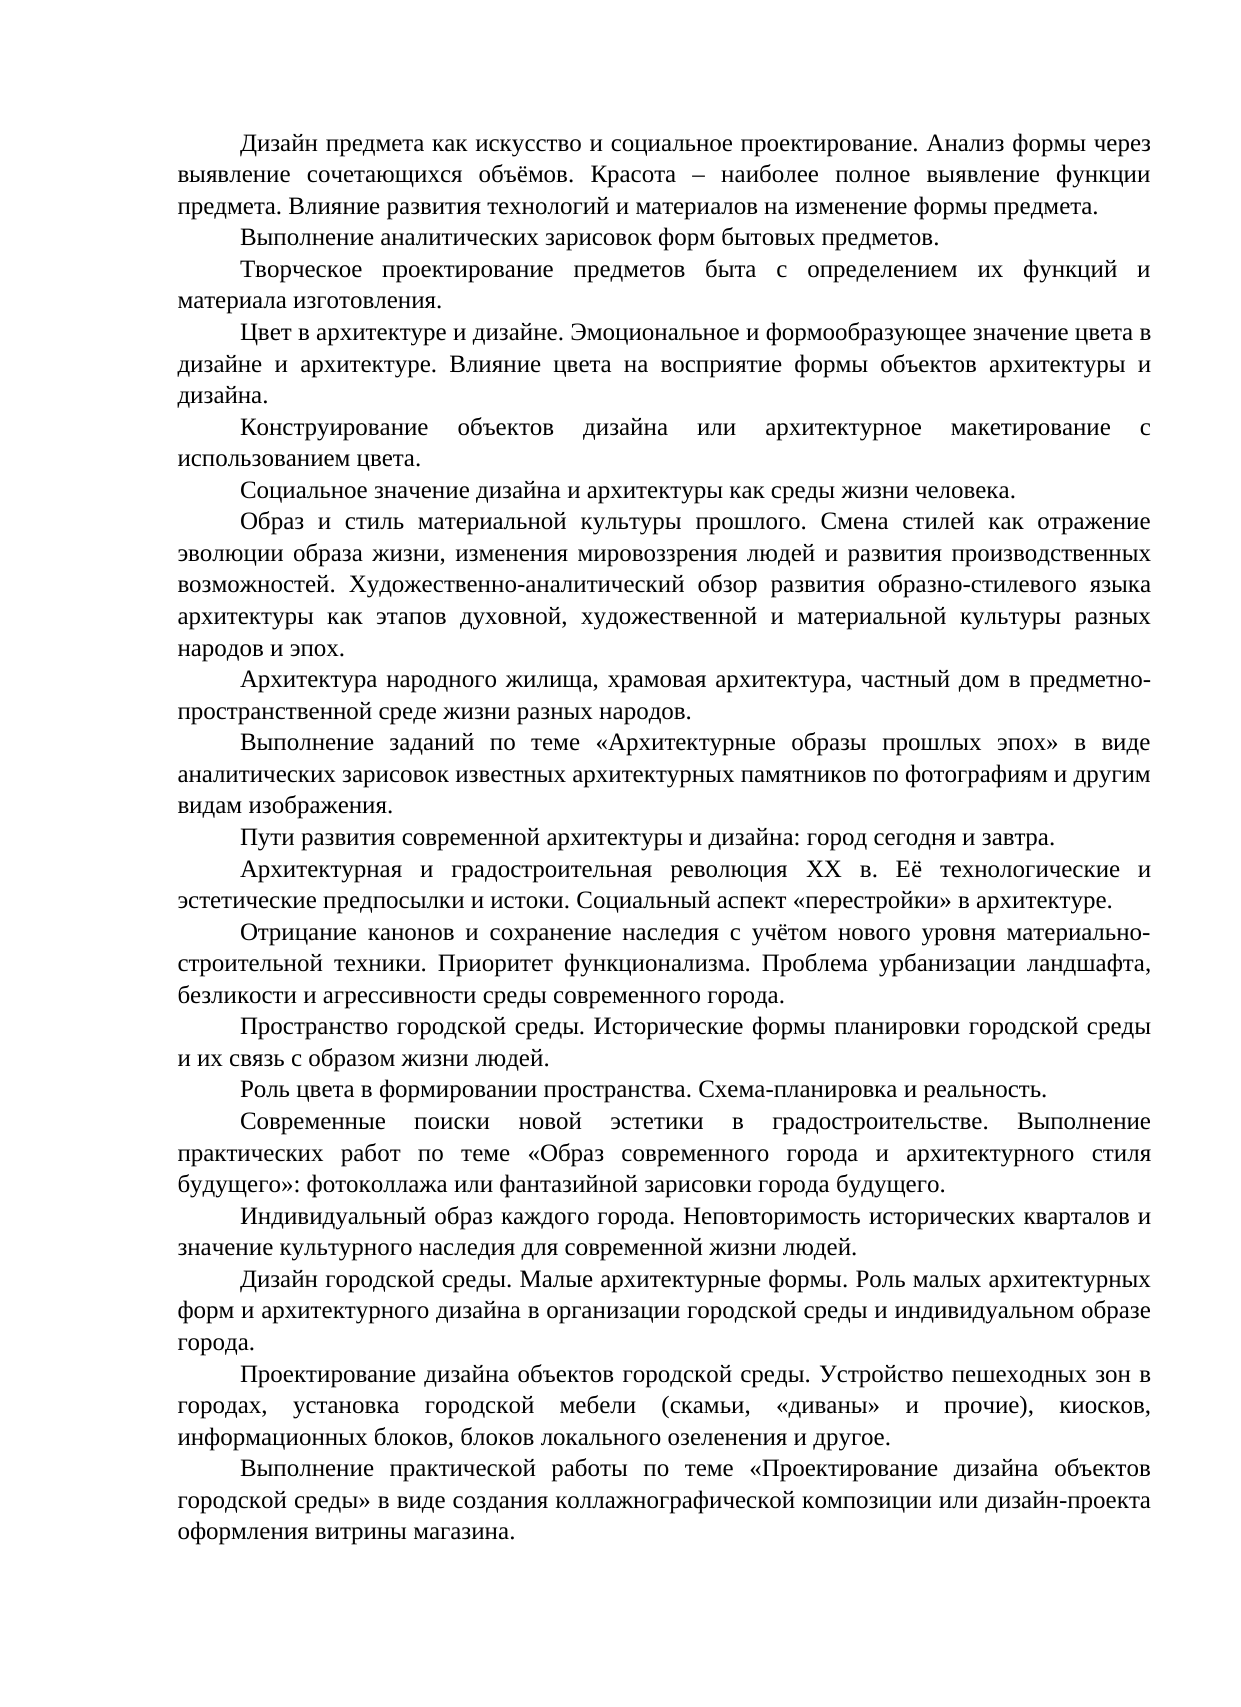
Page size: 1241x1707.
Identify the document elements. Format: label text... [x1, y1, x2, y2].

text Проектирование дизайна объектов городской среды. Устройство пешеходных зон в городах, установка городской мебели (скамьи, «диваны» и прочие), киосков, информационных блоков, блоков локального озеленения и другое. [177, 1359, 1152, 1451]
text Конструирование объектов дизайна или архитектурное макетирование с использованием цвета. [177, 412, 1152, 472]
text Дизайн городской среды. Малые архитектурные формы. Роль малых архитектурных форм и архитектурного дизайна в организации городской среды и индивидуальном образе города. [177, 1264, 1152, 1356]
text Творческое проектирование предметов быта с определением их функций и материала изготовления. [177, 254, 1152, 314]
text Выполнение практической работы по теме «Проектирование дизайна объектов городской среды» в виде создания коллажнографической композиции или дизайн-проекта оформления витрины магазина. [177, 1453, 1152, 1545]
text Выполнение аналитических зарисовок форм бытовых предметов. [177, 222, 1152, 251]
text Архитектура народного жилища, храмовая архитектура, частный дом в предметно-пространственной среде жизни разных народов. [177, 664, 1152, 724]
text Роль цвета в формировании пространства. Схема-планировка и реальность. [177, 1074, 1152, 1103]
text Индивидуальный образ каждого города. Неповторимость исторических кварталов и значение культурного наследия для современной жизни людей. [177, 1201, 1152, 1261]
text Современные поиски новой эстетики в градостроительстве. Выполнение практических работ по теме «Образ современного города и архитектурного стиля будущего»: фотоколлажа или фантазийной зарисовки города будущего. [177, 1106, 1152, 1198]
text Образ и стиль материальной культуры прошлого. Смена стилей как отражение эволюции образа жизни, изменения мировоззрения людей и развития производственных возможностей. Художественно-аналитический обзор развития образно-стилевого языка архитектуры как этапов духовной, художественной и материальной культуры разных народов и эпох. [177, 506, 1152, 661]
text Отрицание канонов и сохранение наследия с учётом нового уровня материально-строительной техники. Приоритет функционализма. Проблема урбанизации ландшафта, безликости и агрессивности среды современного города. [177, 917, 1152, 1009]
text Архитектурная и градостроительная революция XX в. Её технологические и эстетические предпосылки и истоки. Социальный аспект «перестройки» в архитектуре. [177, 854, 1152, 914]
text Выполнение заданий по теме «Архитектурные образы прошлых эпох» в виде аналитических зарисовок известных архитектурных памятников по фотографиям и другим видам изображения. [177, 727, 1152, 819]
text Цвет в архитектуре и дизайне. Эмоциональное и формообразующее значение цвета в дизайне и архитектуре. Влияние цвета на восприятие формы объектов архитектуры и дизайна. [177, 317, 1152, 409]
text Социальное значение дизайна и архитектуры как среды жизни человека. [177, 475, 1152, 504]
text Пути развития современной архитектуры и дизайна: город сегодня и завтра. [177, 822, 1152, 851]
text Дизайн предмета как искусство и социальное проектирование. Анализ формы через выявление сочетающихся объёмов. Красота – наиболее полное выявление функции предмета. Влияние развития технологий и материалов на изменение формы предмета. [177, 128, 1152, 219]
text Пространство городской среды. Исторические формы планировки городской среды и их связь с образом жизни людей. [177, 1011, 1152, 1072]
